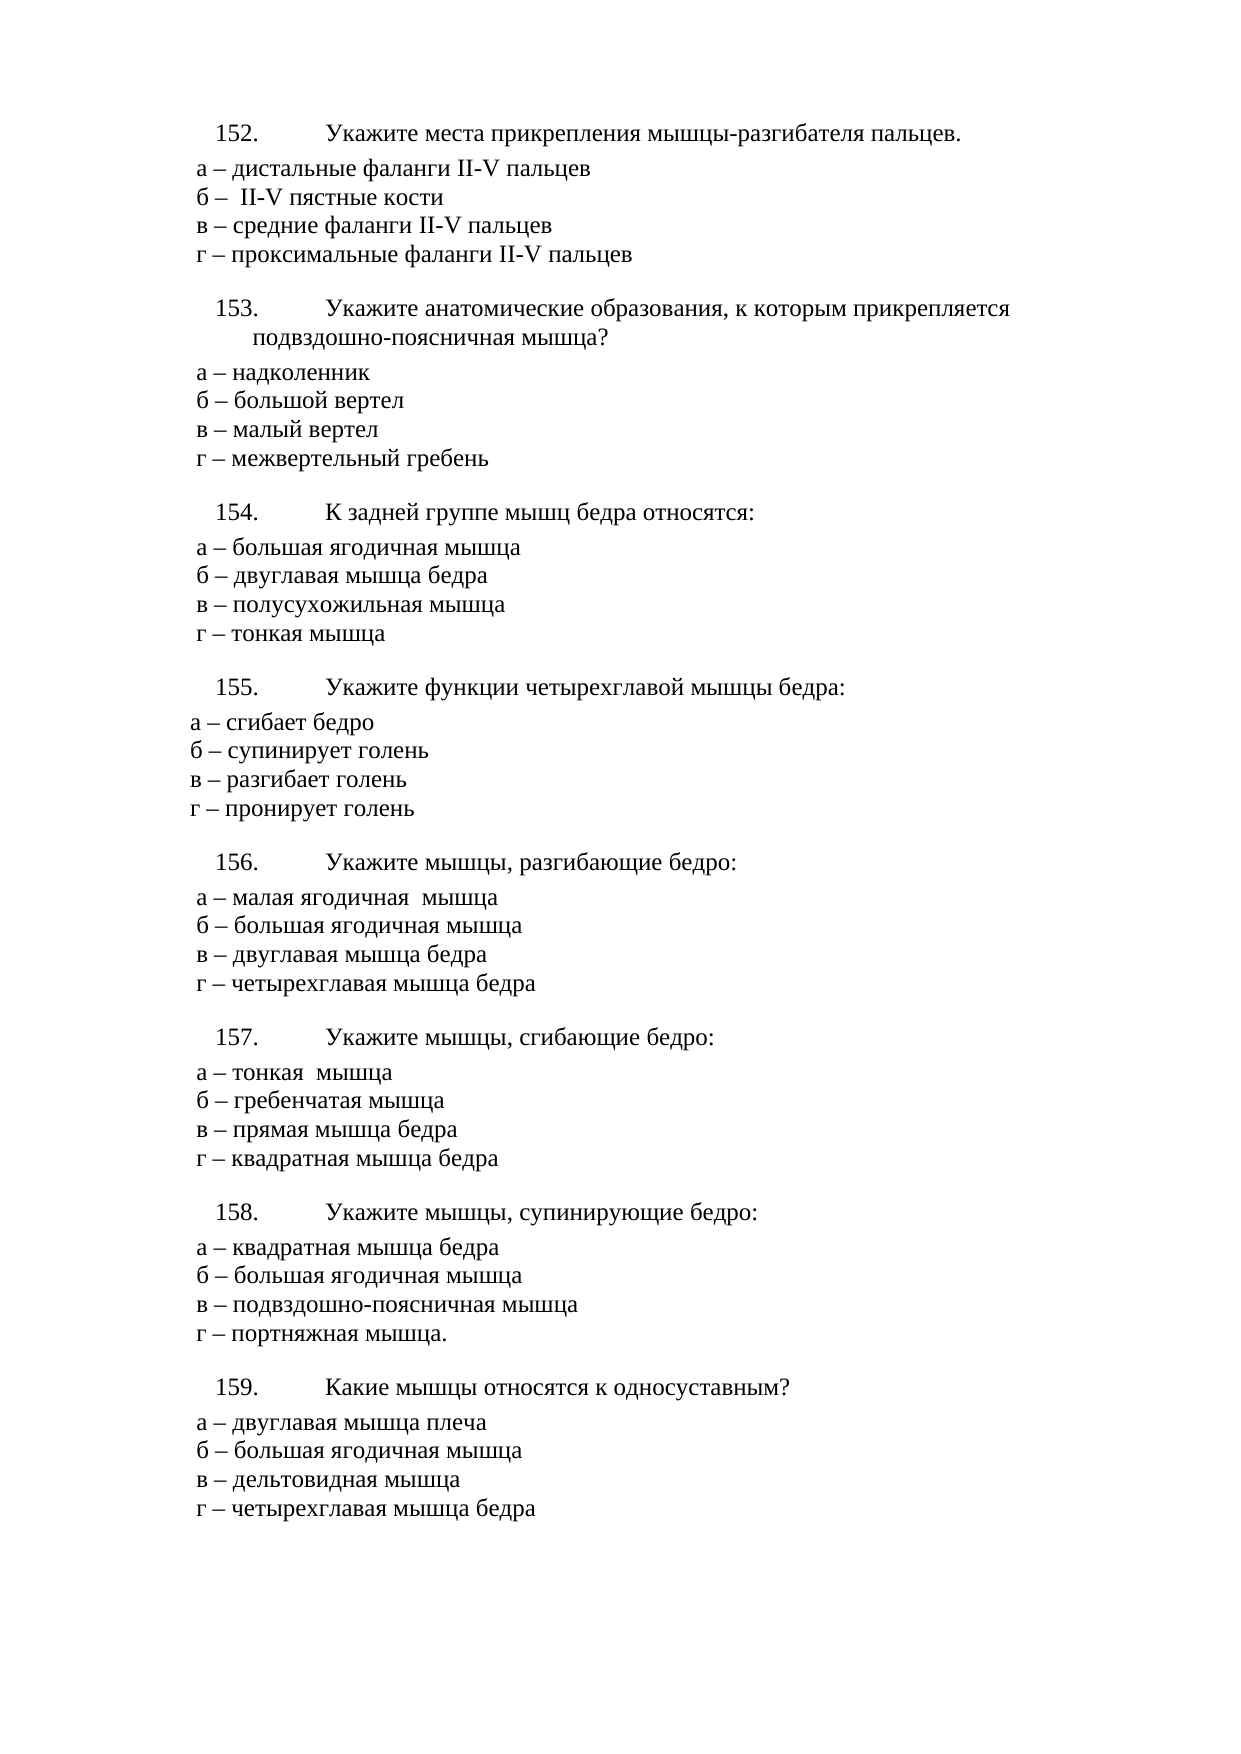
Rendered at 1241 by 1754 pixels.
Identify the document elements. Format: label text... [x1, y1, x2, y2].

text в – разгибает голень [177, 764, 1152, 793]
text б – большая ягодичная мышца [177, 911, 1152, 939]
text в – прямая мышца бедра [177, 1114, 1152, 1143]
text б – II-V пястные кости [177, 182, 1152, 211]
text а – квадратная мышца бедра [177, 1232, 1152, 1261]
subtitle К задней группе мышц бедра относятся: [215, 497, 1152, 526]
text г – портняжная мышца. [177, 1318, 1152, 1347]
text а – тонкая мышца [177, 1057, 1152, 1086]
subtitle Укажите мышцы, сгибающие бедро: [215, 1022, 1152, 1051]
text а – надколенник [177, 357, 1152, 386]
text г – межвертельный гребень [177, 443, 1152, 472]
text г – четырехглавая мышца бедра [177, 1493, 1152, 1522]
text в – средние фаланги II-V пальцев [177, 211, 1152, 239]
text г – проксимальные фаланги II-V пальцев [177, 239, 1152, 268]
text а – сгибает бедро [177, 707, 1152, 736]
text в – полусухожильная мышца [177, 589, 1152, 618]
text б – супинирует голень [177, 736, 1152, 764]
text б – гребенчатая мышца [177, 1086, 1152, 1114]
subtitle Укажите мышцы, разгибающие бедро: [215, 847, 1152, 876]
text в – малый вертел [177, 414, 1152, 443]
subtitle Укажите анатомические образования, к которым прикрепляется подвздошно-поясничная мышца? [215, 293, 1152, 351]
text г – квадратная мышца бедра [177, 1143, 1152, 1172]
subtitle Укажите мышцы, супинирующие бедро: [215, 1197, 1152, 1226]
text г – четырехглавая мышца бедра [177, 968, 1152, 997]
text г – пронирует голень [177, 793, 1152, 822]
text в – двуглавая мышца бедра [177, 939, 1152, 968]
text а – малая ягодичная мышца [177, 882, 1152, 911]
subtitle Укажите функции четырехглавой мышцы бедра: [215, 672, 1152, 701]
text г – тонкая мышца [177, 618, 1152, 647]
text б – большая ягодичная мышца [177, 1436, 1152, 1464]
text б – большой вертел [177, 386, 1152, 414]
text в – дельтовидная мышца [177, 1464, 1152, 1493]
text б – большая ягодичная мышца [177, 1261, 1152, 1289]
subtitle Укажите места прикрепления мышцы-разгибателя пальцев. [215, 118, 1152, 147]
text а – двуглавая мышца плеча [177, 1407, 1152, 1436]
text в – подвздошно-поясничная мышца [177, 1289, 1152, 1318]
text б – двуглавая мышца бедра [177, 561, 1152, 589]
subtitle Какие мышцы относятся к односуставным? [215, 1372, 1152, 1401]
text а – большая ягодичная мышца [177, 532, 1152, 561]
text а – дистальные фаланги II-V пальцев [177, 153, 1152, 182]
